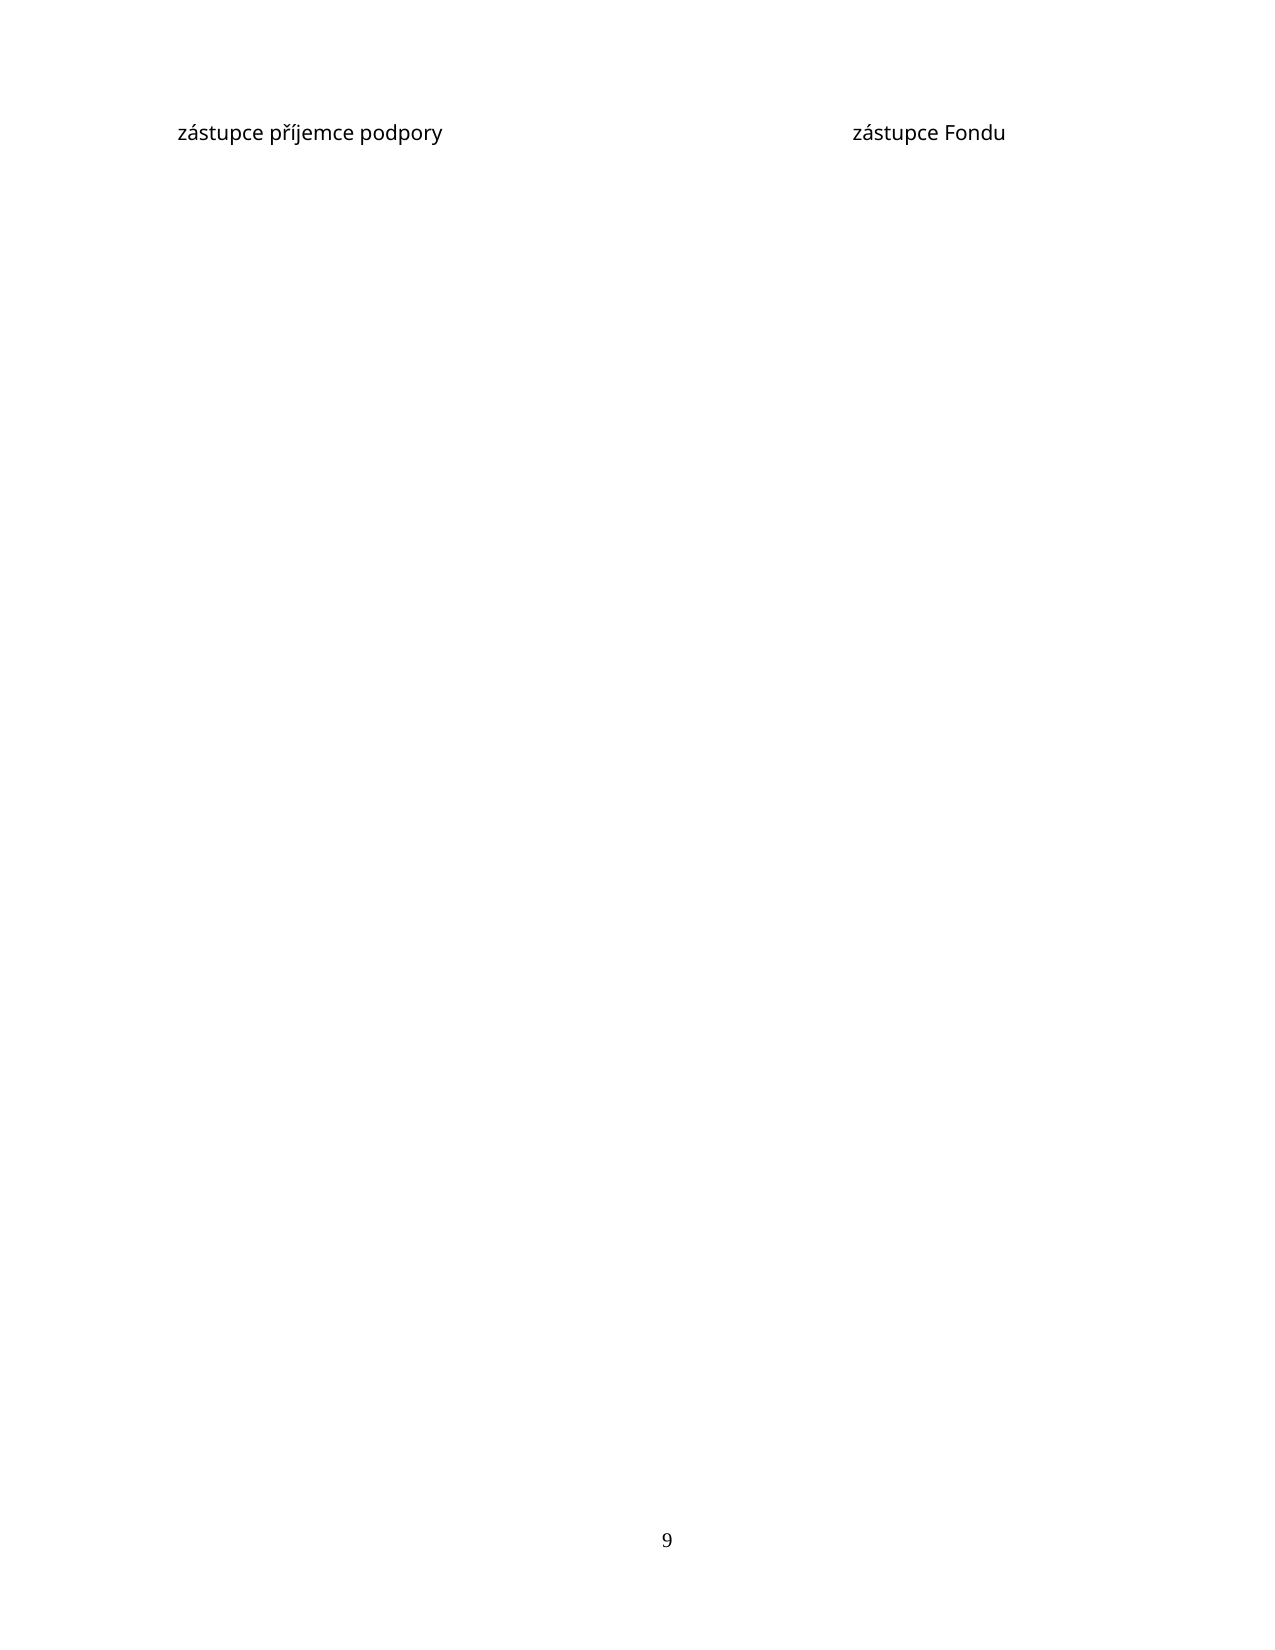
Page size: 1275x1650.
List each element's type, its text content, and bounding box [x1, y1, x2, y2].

text zástupce příjemce podpory zástupce Fondu [177, 118, 1157, 147]
